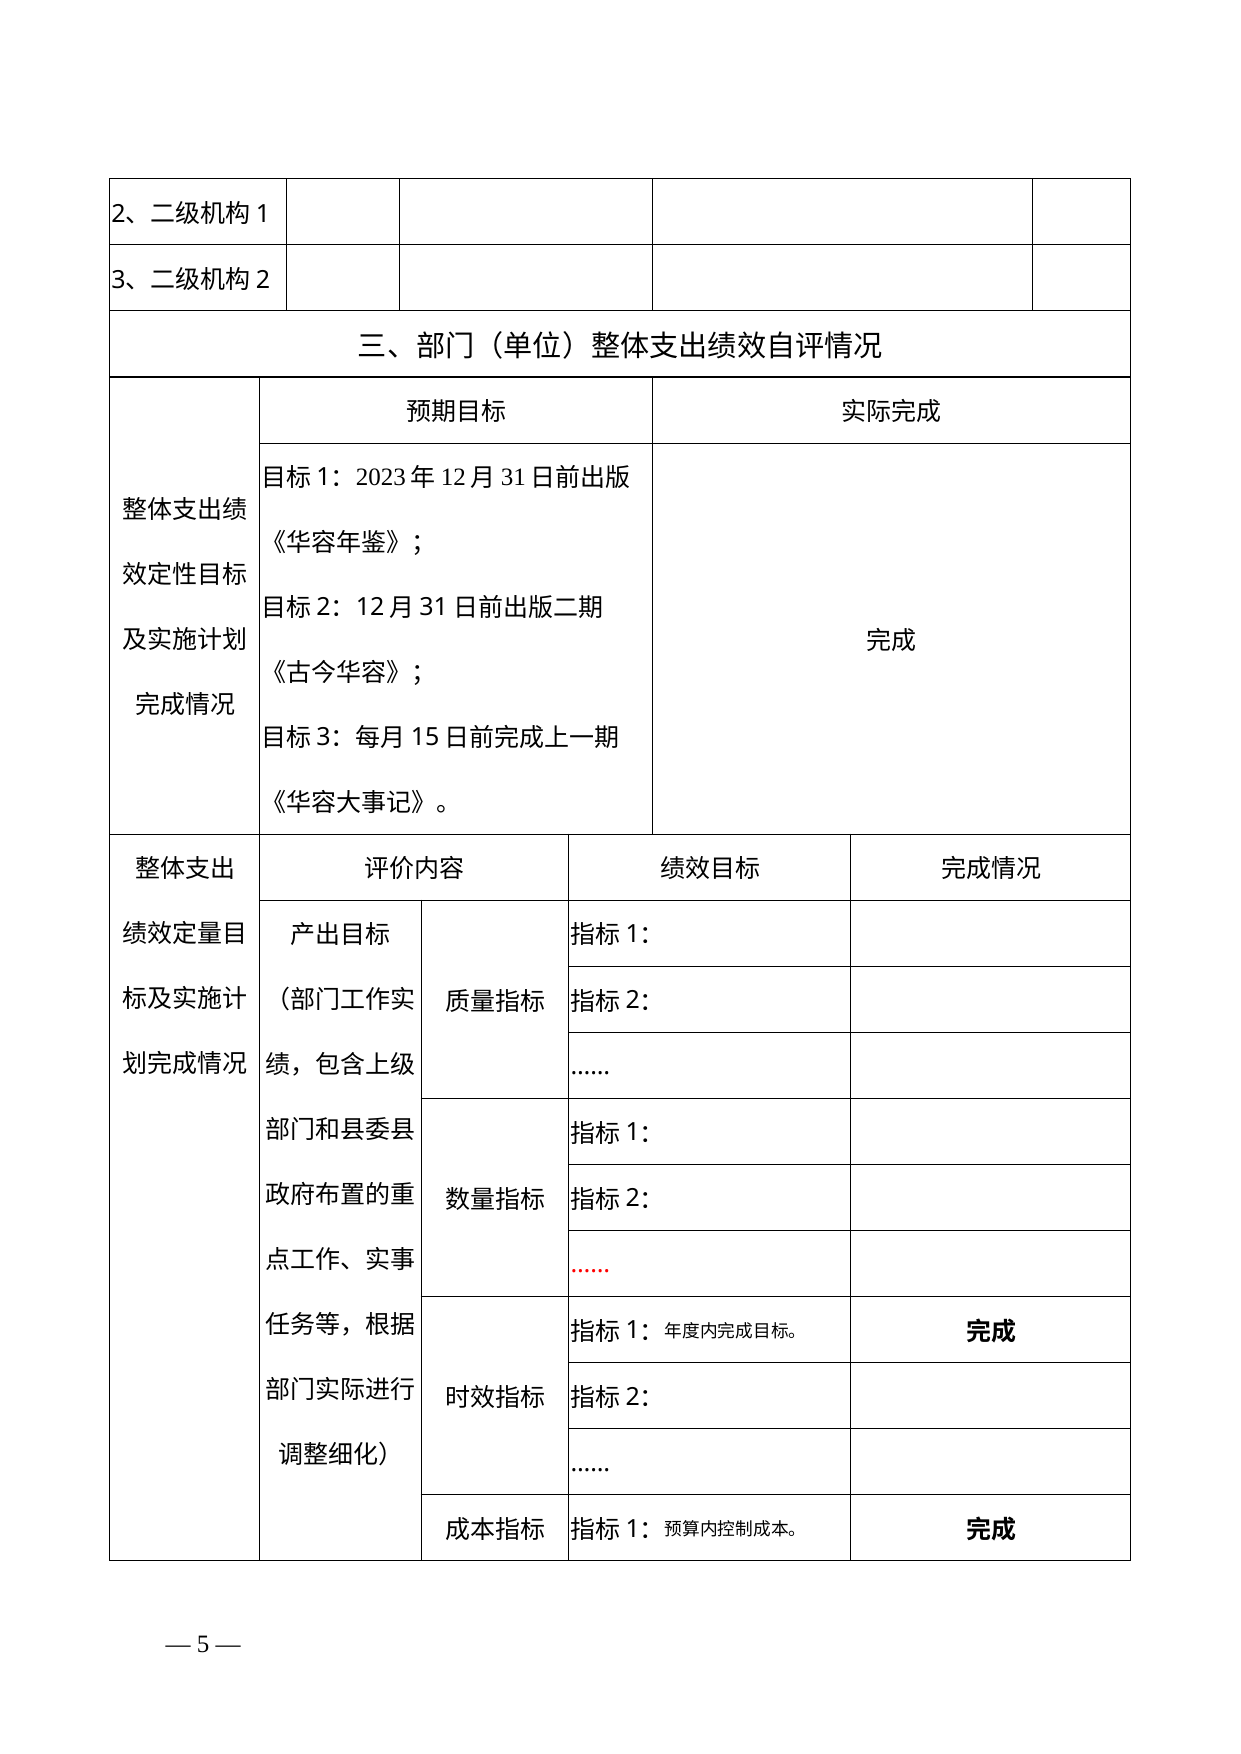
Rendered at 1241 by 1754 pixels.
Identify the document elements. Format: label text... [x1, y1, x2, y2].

table_cell 三、部门（单位）整体支出绩效自评情况 [110, 311, 1130, 376]
table_cell [653, 179, 1032, 244]
table_cell [287, 245, 399, 310]
table_cell 数量指标 [422, 1099, 568, 1296]
table_cell 预期目标 [260, 378, 652, 442]
table_cell 产出目标 （部门工作实绩，包含上级部门和县委县政府布置的重点工作、实事任务等，根据部门实际进行调整细化） [260, 901, 421, 1560]
table_cell [1033, 179, 1130, 244]
table_cell [851, 1165, 1130, 1230]
table_cell [287, 179, 399, 244]
table_cell [653, 245, 1032, 310]
table_cell 完成 [851, 1297, 1130, 1362]
table_cell [400, 245, 652, 310]
table_cell [1033, 245, 1130, 310]
table_cell 整体支出 绩效定量目标及实施计划完成情况 [110, 835, 259, 1560]
table_cell [851, 901, 1130, 966]
table_cell …… [569, 1231, 850, 1296]
table_cell 指标2： [569, 1165, 850, 1230]
table_cell 指标1： [569, 901, 850, 966]
table_cell 完成情况 [851, 835, 1130, 899]
table_cell 完成 [653, 444, 1130, 833]
table_cell [400, 179, 652, 244]
table_cell …… [569, 1033, 850, 1098]
table_cell 指标1：年度内完成目标。 [569, 1297, 850, 1362]
table_cell 评价内容 [260, 835, 568, 899]
table_cell 整体支出绩效定性目标及实施计划完成情况 [110, 378, 259, 833]
table_cell [851, 1231, 1130, 1296]
table_cell 实际完成 [653, 378, 1130, 442]
table_cell …… [569, 1429, 850, 1494]
table_cell [851, 1099, 1130, 1164]
table_cell 3、二级机构2 [110, 245, 286, 310]
table_cell [851, 1429, 1130, 1494]
table_cell 绩效目标 [569, 835, 850, 899]
table_cell 完成 [851, 1495, 1130, 1560]
table_cell 质量指标 [422, 901, 568, 1098]
table_cell 时效指标 [422, 1297, 568, 1494]
table_cell [851, 1033, 1130, 1098]
table_cell 2、二级机构1 [110, 179, 286, 244]
table_cell 成本指标 [422, 1495, 568, 1560]
table_cell 目标1：2023年12月31日前出版《华容年鉴》； 目标2：12月31日前出版二期《古今华容》； 目标3：每月15日前完成上一期《华容大事记》。 [260, 444, 652, 833]
table_cell 指标1： [569, 1099, 850, 1164]
table_cell [851, 967, 1130, 1032]
table_cell 指标1：预算内控制成本。 [569, 1495, 850, 1560]
table_cell 指标2： [569, 967, 850, 1032]
table_cell 指标2： [569, 1363, 850, 1428]
table_cell [851, 1363, 1130, 1428]
